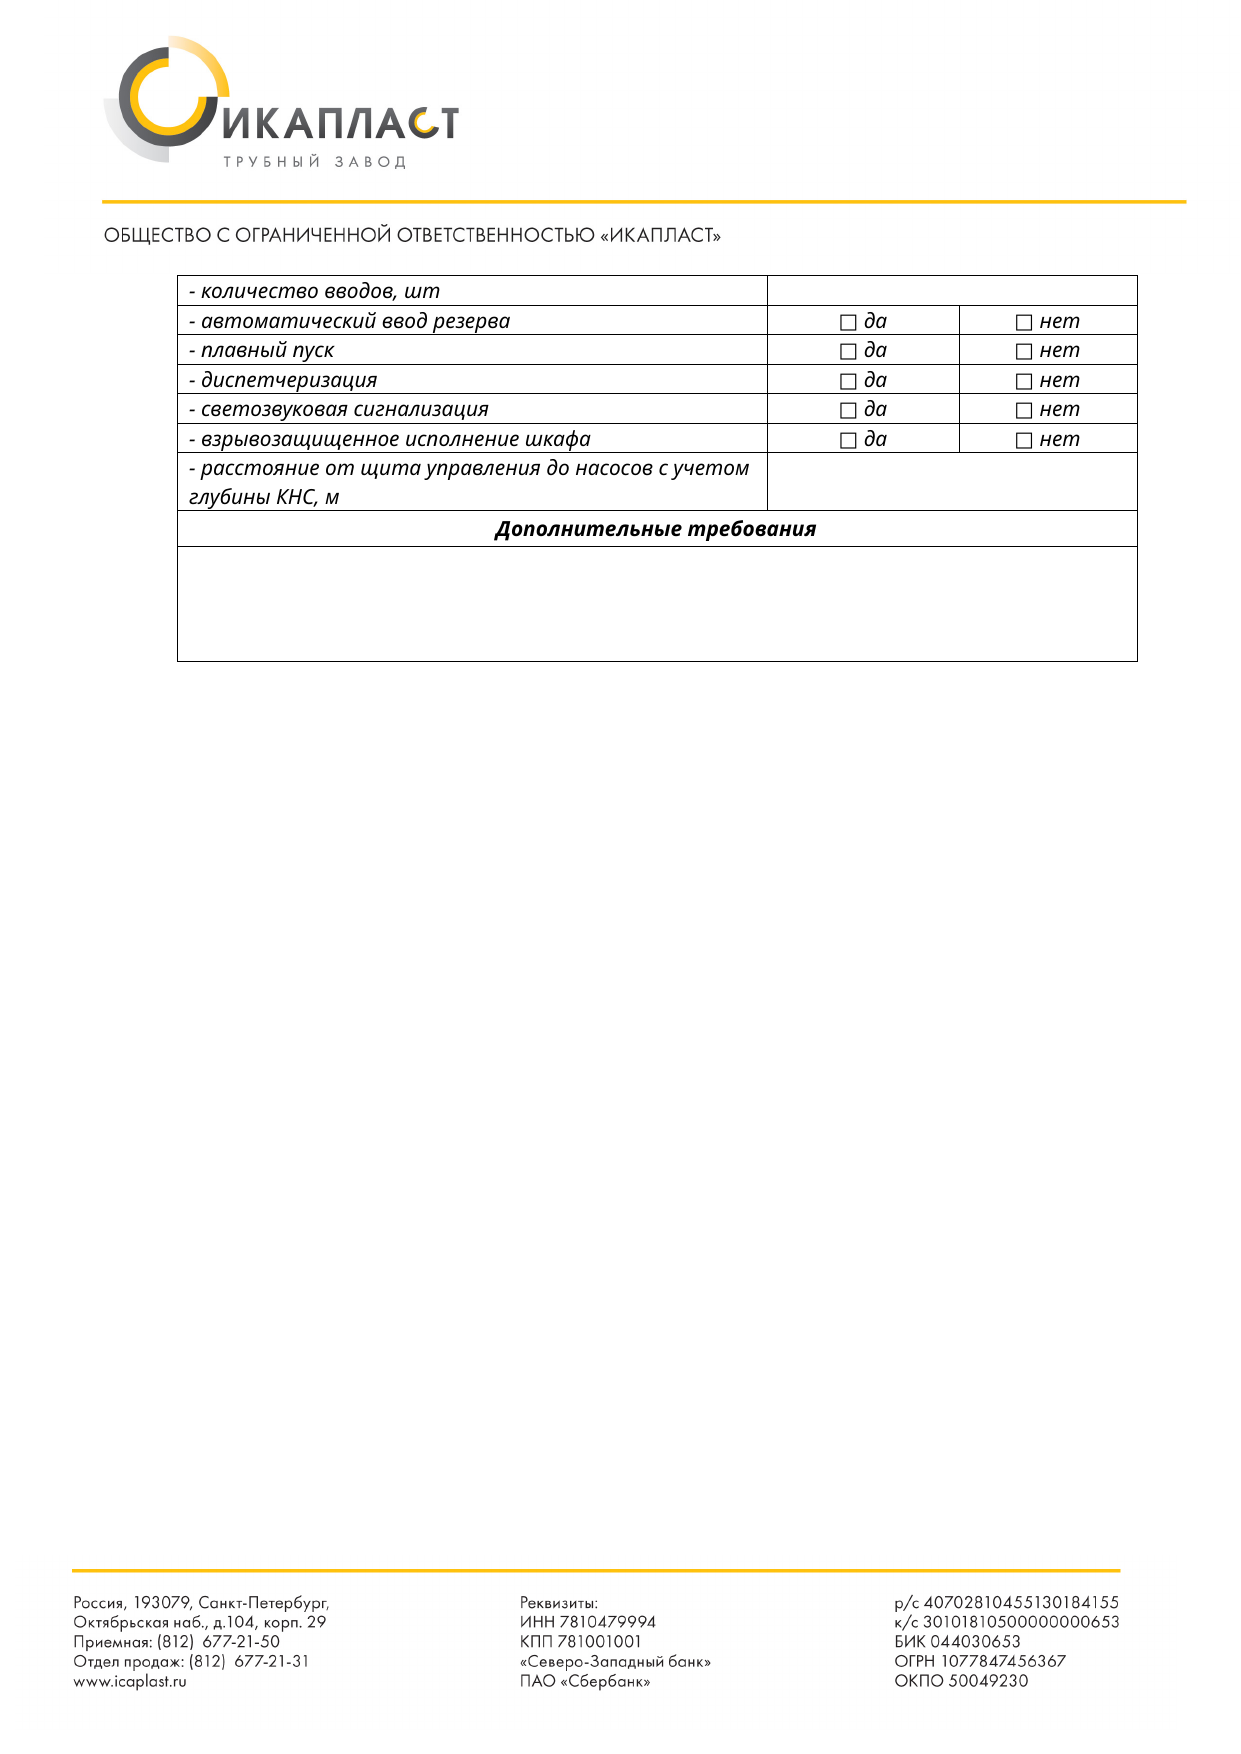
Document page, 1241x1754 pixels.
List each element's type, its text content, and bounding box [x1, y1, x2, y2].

table_cell - расстояние от щита управления до насосов с учетом глубины КНС, м [178, 453, 767, 510]
table_cell □ да [768, 424, 959, 452]
table_cell □ нет [960, 424, 1137, 452]
picture [43, 0, 1241, 274]
table_cell □ нет [960, 335, 1137, 364]
table_cell - светозвуковая сигнализация [178, 394, 767, 423]
table_cell □ да [768, 306, 959, 334]
table_cell □ нет [960, 365, 1137, 393]
table_cell □ нет [960, 394, 1137, 423]
picture [15, 1555, 1177, 1730]
table_cell - плавный пуск [178, 335, 767, 364]
table_cell [178, 547, 1137, 661]
table_cell [768, 276, 1137, 305]
table_cell [768, 453, 1137, 510]
table_cell □ да [768, 365, 959, 393]
table_cell □ да [768, 335, 959, 364]
table_cell - количество вводов, шт [178, 276, 767, 305]
table_cell □ да [768, 394, 959, 423]
table_cell Дополнительные требования [178, 511, 1137, 546]
table_cell - автоматический ввод резерва [178, 306, 767, 334]
table_cell - взрывозащищенное исполнение шкафа [178, 424, 767, 452]
table_cell □ нет [960, 306, 1137, 334]
table_cell - диспетчеризация [178, 365, 767, 393]
